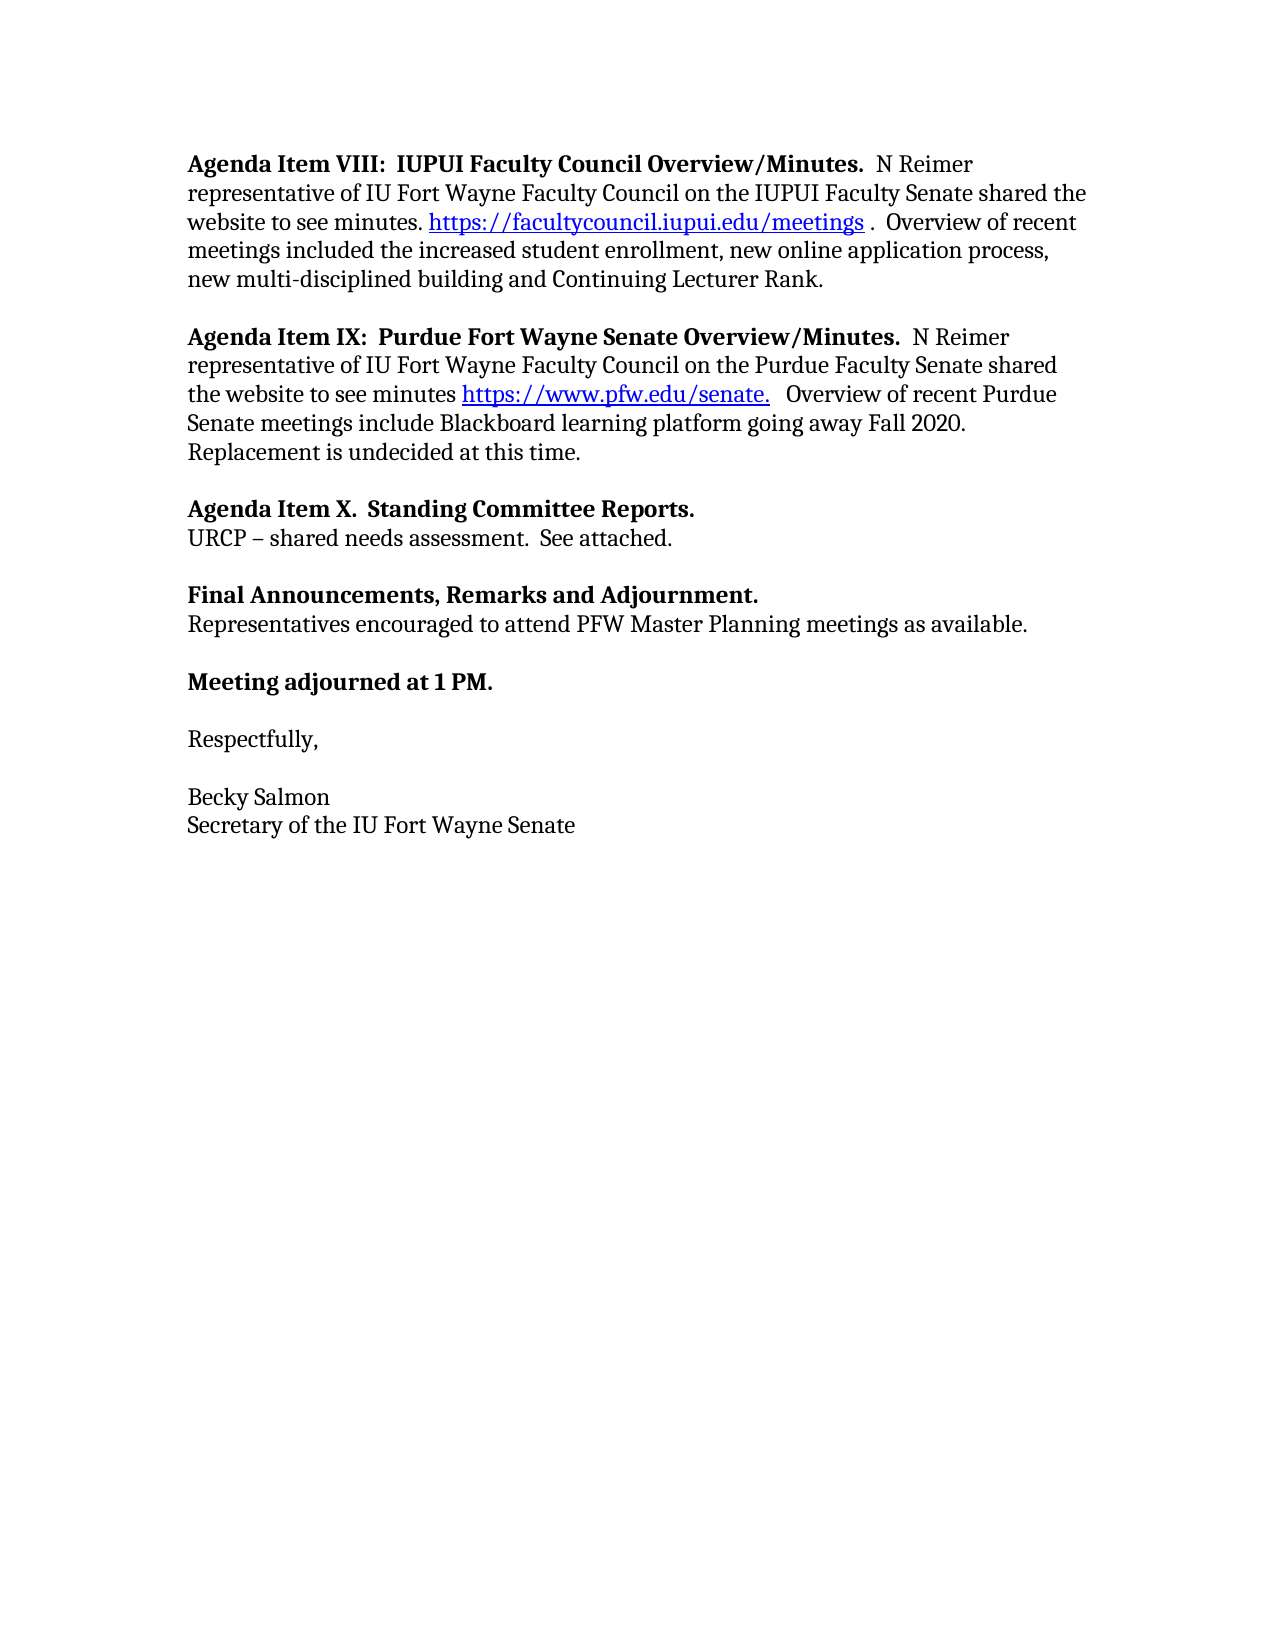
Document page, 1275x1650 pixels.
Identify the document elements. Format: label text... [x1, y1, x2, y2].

text Agenda Item VIII: IUPUI Faculty Council Overview/Minutes. N Reimer representative of IU Fort Wayne Faculty Council on the IUPUI Faculty Senate shared the website to see minutes. https://facultycouncil.iupui.edu/meetings . Overview of recent meetings included the increased student enrollment, new online application process, new multi-disciplined building and Continuing Lecturer Rank. [187, 150, 1087, 294]
text Secretary of the IU Fort Wayne Senate [187, 811, 1087, 840]
text Respectfully, [187, 725, 1087, 754]
text Becky Salmon [187, 782, 1087, 811]
text Final Announcements, Remarks and Adjournment. [187, 581, 1087, 610]
text Agenda Item IX: Purdue Fort Wayne Senate Overview/Minutes. N Reimer representative of IU Fort Wayne Faculty Council on the Purdue Faculty Senate shared the website to see minutes https://www.pfw.edu/senate. Overview of recent Purdue Senate meetings include Blackboard learning platform going away Fall 2020. Replacement is undecided at this time. [187, 322, 1087, 466]
text Representatives encouraged to attend PFW Master Planning meetings as available. [187, 610, 1087, 639]
text Meeting adjourned at 1 PM. [187, 667, 1087, 696]
text Agenda Item X. Standing Committee Reports. [187, 495, 1087, 524]
text URCP – shared needs assessment. See attached. [187, 524, 1087, 552]
